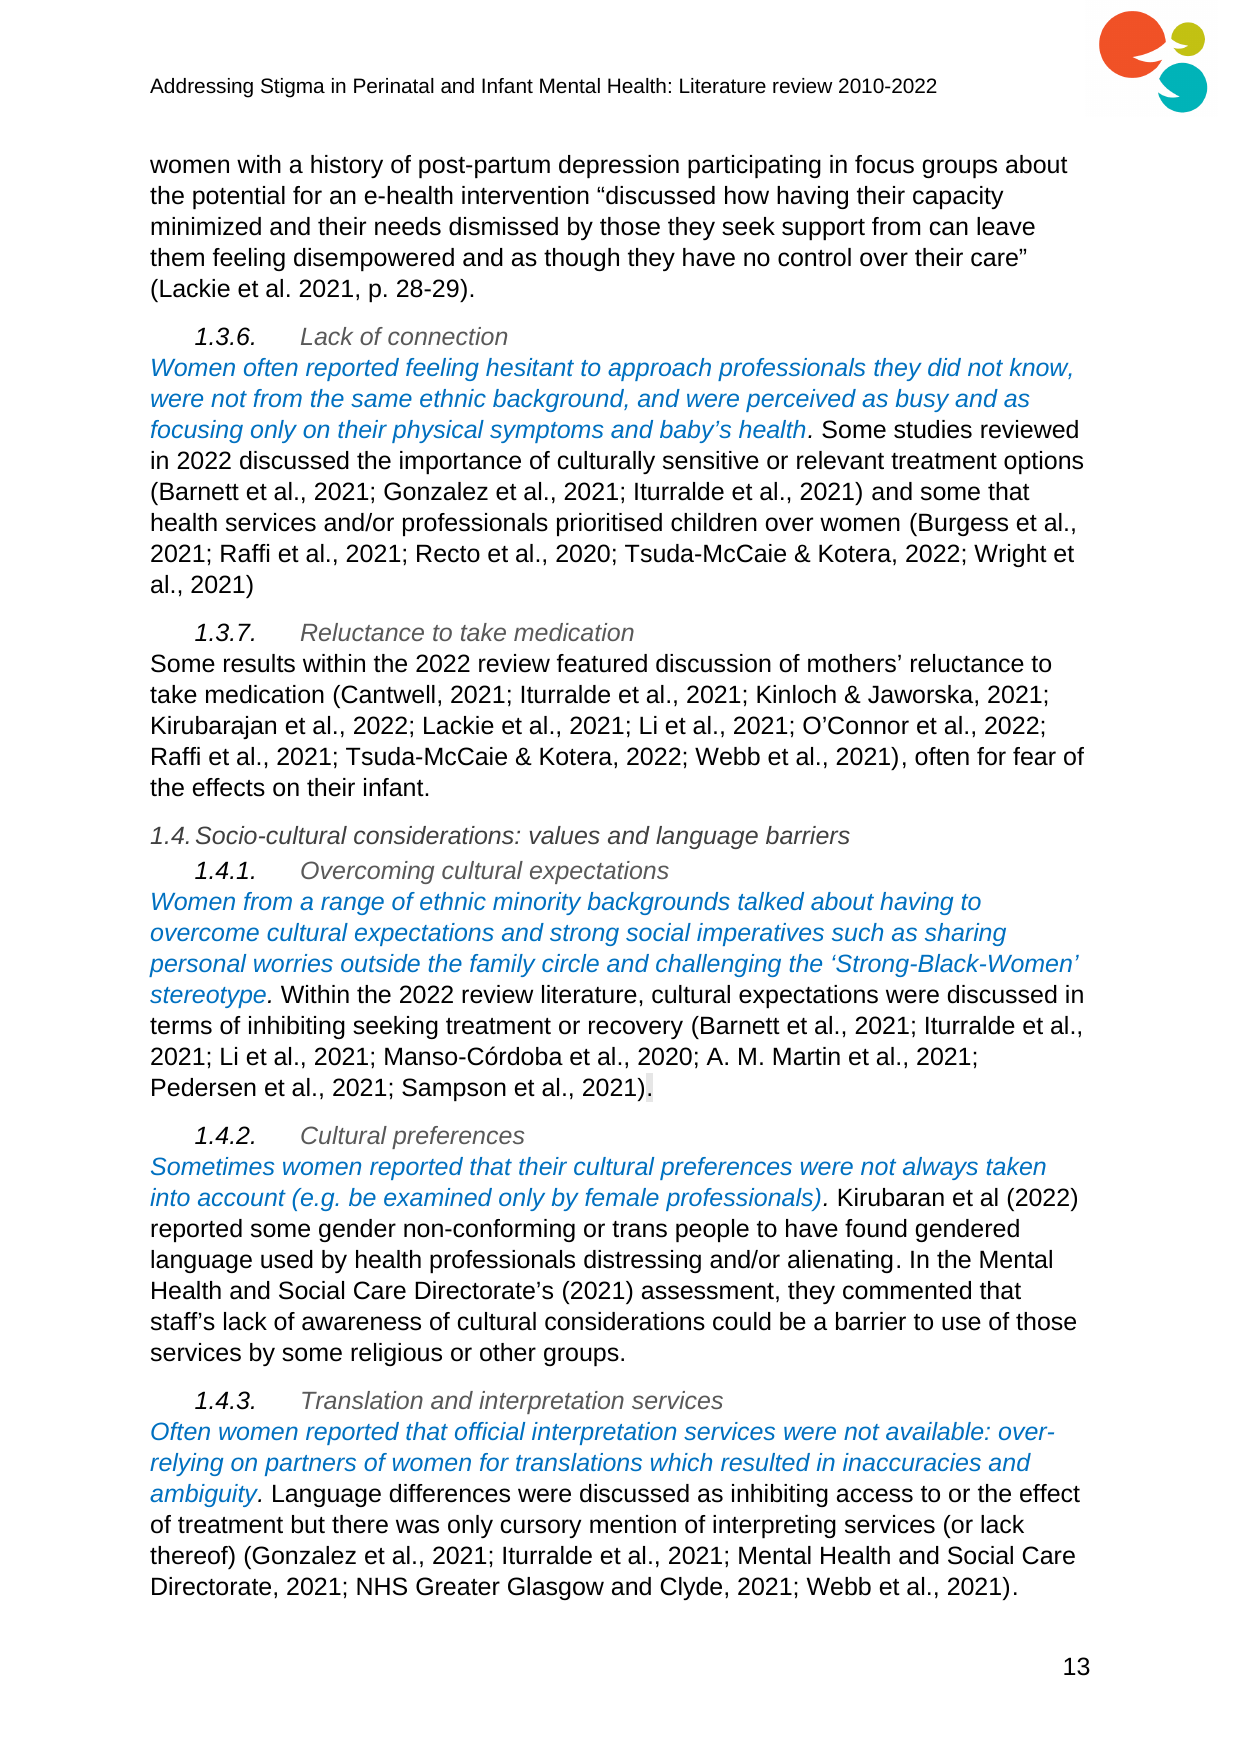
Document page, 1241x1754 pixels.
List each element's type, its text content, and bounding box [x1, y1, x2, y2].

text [150, 150, 1090, 303]
subtitle Translation and interpretation services [194, 1386, 1090, 1415]
subtitle Socio-cultural considerations: values and language barriers [150, 821, 1090, 849]
subtitle Lack of connection [194, 322, 1090, 351]
text Some results within the 2022 review featured discussion of mothers’ reluctance to take medication , often for fear of the effects on their infant. [150, 649, 1090, 802]
subtitle Cultural preferences [194, 1121, 1090, 1150]
text Often women reported that official interpretation services were not available: over-relying on partners of women for translations which resulted in inaccuracies and ambiguity. Language differences were discussed as inhibiting access to or the effect of treatment but there was only cursory mention of interpreting services (or lack thereof) . [150, 1417, 1090, 1601]
subtitle Reluctance to take medication [194, 618, 1090, 647]
text Women often reported feeling hesitant to approach professionals they did not know, were not from the same ethnic background, and were perceived as busy and as focusing only on their physical symptoms and baby’s health. Some studies reviewed in 2022 discussed the importance of culturally sensitive or relevant treatment options and some that health services and/or professionals prioritised children over women [150, 353, 1090, 599]
text Sometimes women reported that their cultural preferences were not always taken into account (e.g. be examined only by female professionals). Kirubaran et al reported some gender non-conforming or trans people to have found gendered language used by health professionals distressing and/or alienating. In the Mental Health and Social Care Directorate’s assessment, they commented that staff’s lack of awareness of cultural considerations could be a barrier to use of those services by some religious or other groups. [150, 1152, 1090, 1367]
subtitle Overcoming cultural expectations [194, 856, 1090, 885]
text Women from a range of ethnic minority backgrounds talked about having to overcome cultural expectations and strong social imperatives such as sharing personal worries outside the family circle and challenging the ‘Strong-Black-Women’ stereotype. Within the 2022 review literature, cultural expectations were discussed in terms of inhibiting seeking treatment or recovery . [150, 887, 1090, 1102]
